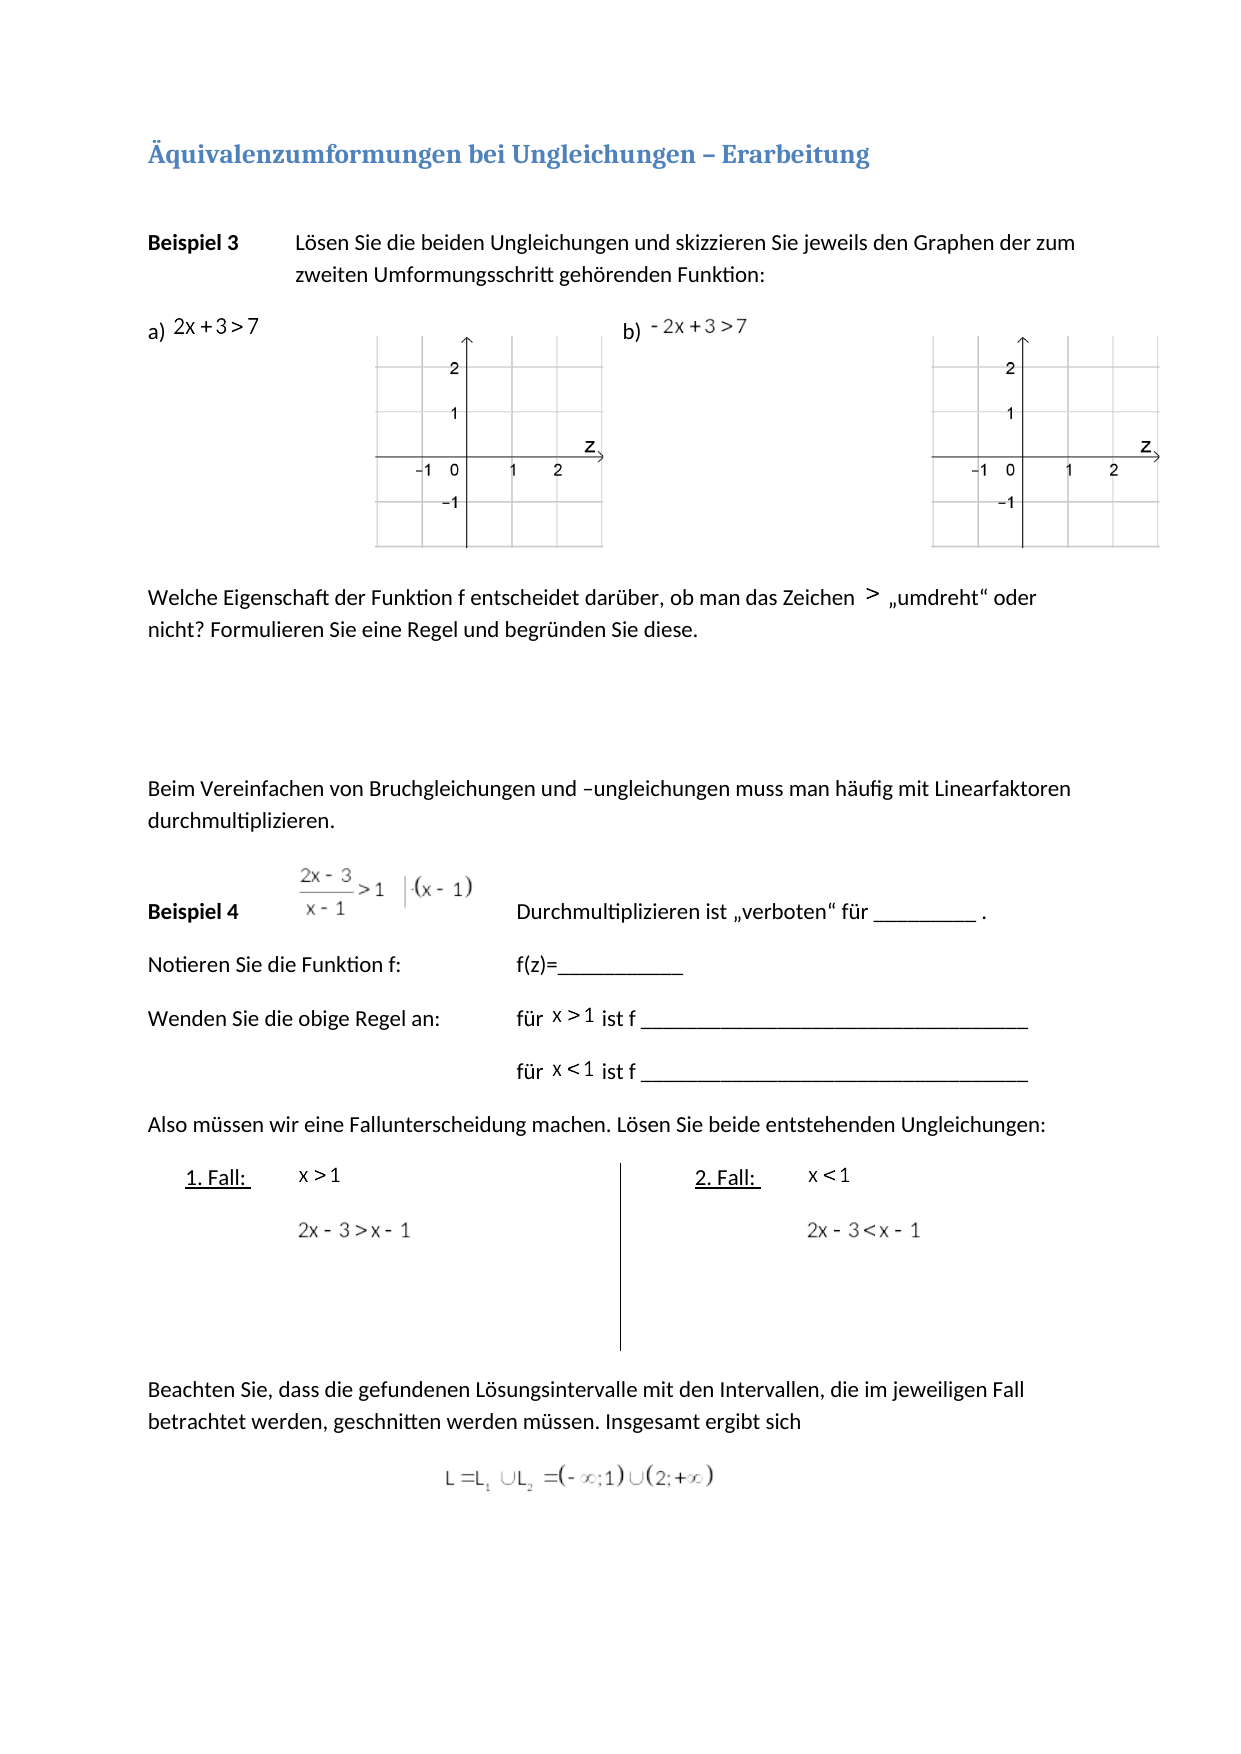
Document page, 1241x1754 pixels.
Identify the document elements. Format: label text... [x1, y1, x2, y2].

text Beim Vereinfachen von Bruchgleichungen und –ungleichungen muss man häufig mit Linearfaktoren durchmultiplizieren. [148, 774, 1092, 834]
text Beispiel 3 Lösen Sie die beiden Ungleichungen und skizzieren Sie jeweils den Graphen der zum zweiten Umformungsschritt gehörenden Funktion: [148, 228, 1092, 288]
text Notieren Sie die Funktion f: f(z)=___________ [148, 951, 1092, 978]
text a) b) [148, 313, 1092, 346]
text Also müssen wir eine Fallunterscheidung machen. Lösen Sie beide entstehenden Ungleichungen: [148, 1110, 1092, 1138]
text Beachten Sie, dass die gefundenen Lösungsintervalle mit den Intervallen, die im jeweiligen Fall betrachtet werden, geschnitten werden müssen. Insgesamt ergibt sich [148, 1375, 1092, 1436]
text 2. Fall: [694, 1163, 1092, 1191]
text Beispiel 4 Durchmultiplizieren ist „verboten“ für _________ . [148, 859, 1092, 926]
subtitle Äquivalenzumformungen bei Ungleichungen – Erarbeitung [148, 139, 1092, 170]
text Wenden Sie die obige Regel an: für ist f __________________________________ [148, 1003, 1092, 1032]
picture [375, 336, 604, 548]
text 1. Fall: [185, 1163, 583, 1191]
picture [931, 336, 1160, 548]
text für ist f __________________________________ [148, 1057, 1092, 1085]
text Welche Eigenschaft der Funktion f entscheidet darüber, ob man das Zeichen „umdreht“ oder nicht? Formulieren Sie eine Regel und begründen Sie diese. [148, 583, 1092, 643]
